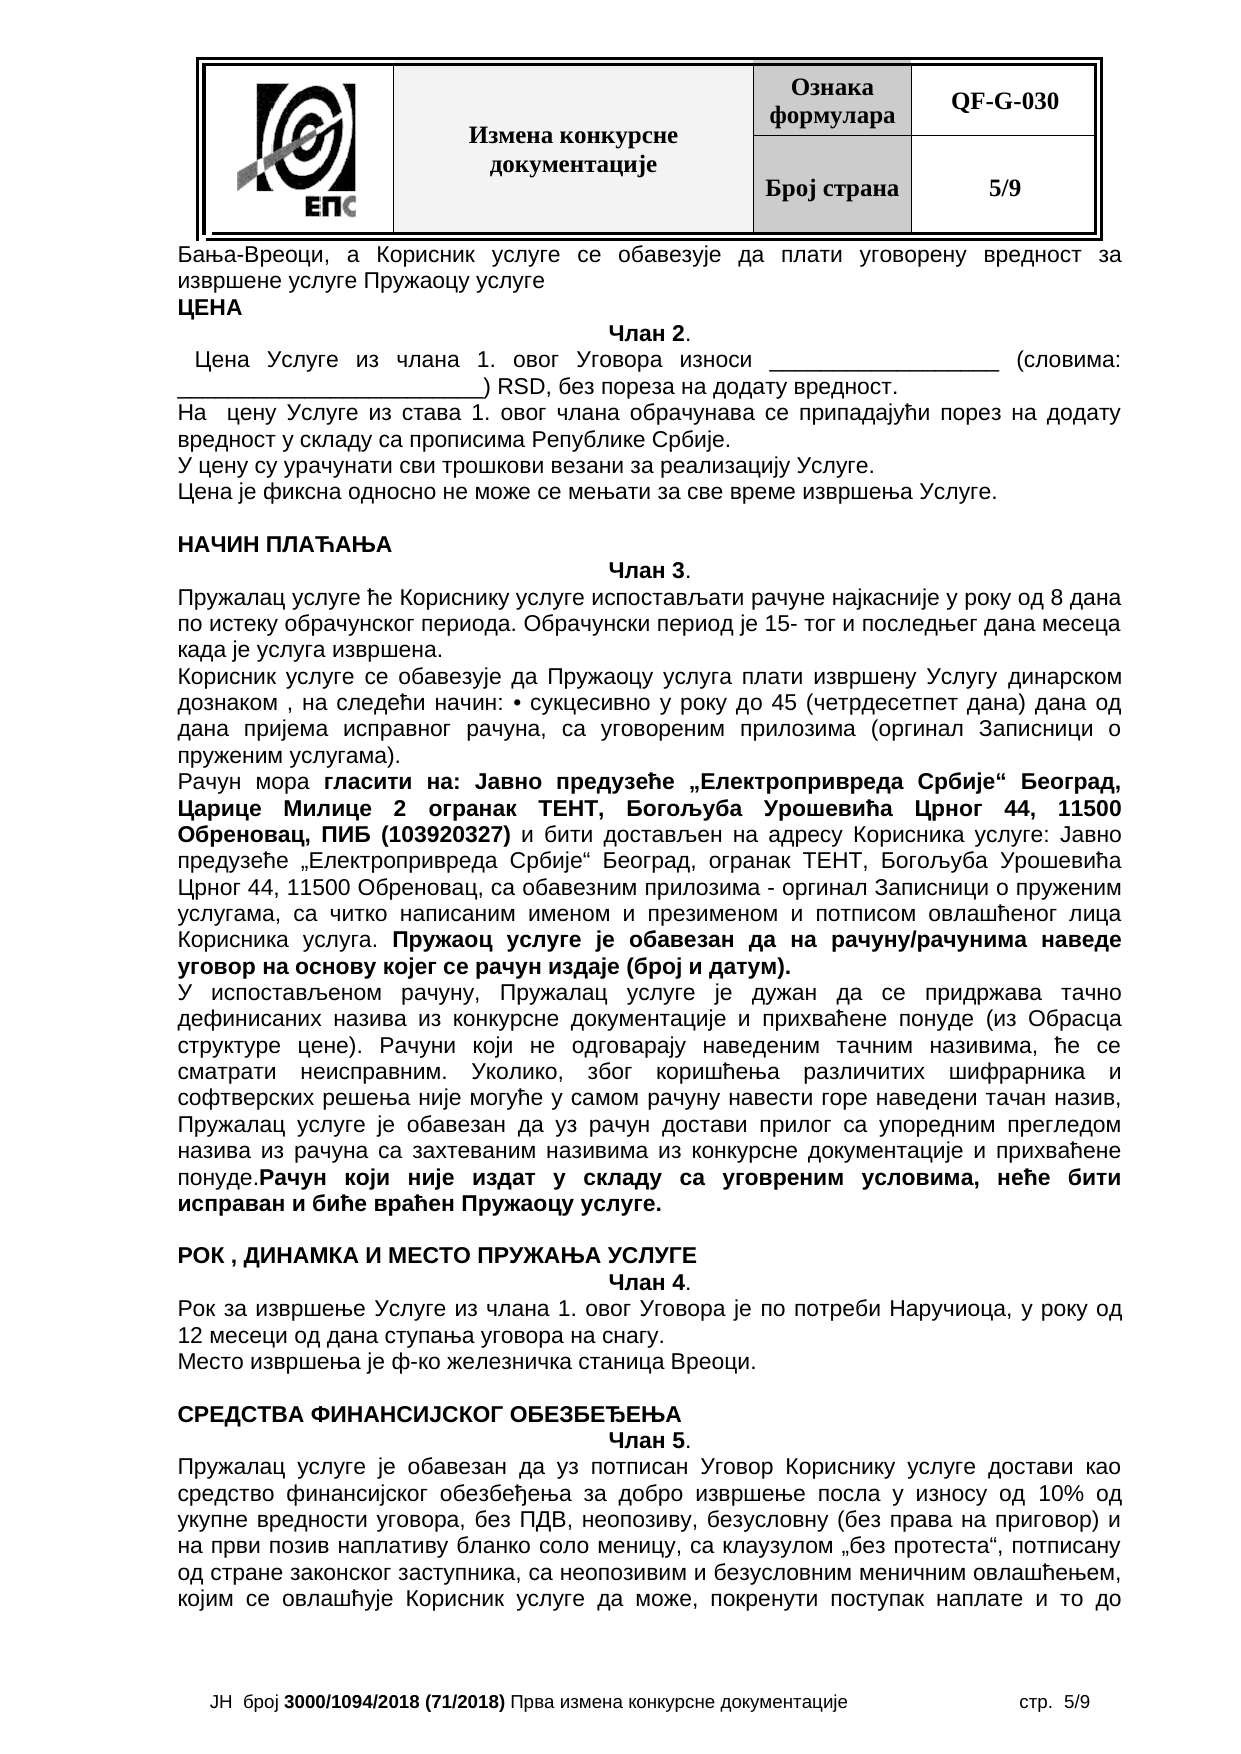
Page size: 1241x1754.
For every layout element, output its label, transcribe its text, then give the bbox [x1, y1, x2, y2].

text Пружалац услуге ће Кориснику услуге испостављати рачуне најкасније у року од 8 дана по истеку обрачунског периода. Обрачунски период је 15- тог и последњег дана месеца када је услуга извршена. [177, 584, 1122, 663]
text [177, 1453, 1122, 1611]
text У цену су урачунати сви трошкови везани за реализацију Услуге. [177, 452, 1122, 478]
text Место извршења је ф-ко железничка станица Вреоци. [177, 1348, 1122, 1374]
text Рачун мора гласити на: Јавно предузеће „Електропривреда Србије“ Београд, Царице Милице 2 огранак ТЕНТ, Богољуба Урошевића Црног 44, 11500 Oбреновац, ПИБ (103920327) и бити достављен на адресу Корисника услуге: Јавно предузеће „Електропривреда Србије“ Београд, огранак ТЕНТ, Богољуба Урошевића Црног 44, 11500 Oбреновац, са обавезним прилозима - оргинал Записници о пруженим услугама, са читко написаним именом и презименом и потписом овлашћеног лица Корисника услуга. Пружаоц услуге је обавезан да на рачуну/рачунима наведе уговор на основу којег се рачун издаје (број и датум). [177, 768, 1122, 979]
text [177, 161, 1122, 294]
text На цену Услуге из става 1. овог члана обрачунава се припадајући порез на додату вредност у складу са прописима Републике Србије. [177, 399, 1122, 452]
text Цена је фиксна односно не може се мењати за све време извршења Услуге. [177, 478, 1122, 504]
text Рок за извршење Услуге из члана 1. овог Уговора је по потреби Наручиоца, у року од 12 месеци од дана ступања уговора на снагу. [177, 1295, 1122, 1348]
text РОК , ДИНАМКА И МЕСТО ПРУЖАЊА УСЛУГЕ [177, 1242, 1122, 1269]
text У испостављеном рачуну, Пружалац услуге је дужан да се придржава тачно дефинисаних назива из конкурсне документације и прихваћене понуде (из Обрасца структуре цене). Рачуни који не одговарају наведеним тачним називима, ће се сматрати неисправним. Уколико, због коришћења различитих шифрарника и софтверских решења није могуће у самом рачуну навести горе наведени тачан назив, Пружалац услуге је обавезан да уз рачун достави прилог са упоредним прегледом назива из рачуна са захтеваним називима из конкурсне документације и прихваћене понуде.Рачун који није издат у складу са уговреним условима, неће бити исправан и биће враћен Пружаоцу услуге. [177, 979, 1122, 1216]
text НАЧИН ПЛАЋАЊА [177, 531, 1122, 557]
text Члан 5. [177, 1427, 1122, 1453]
text Цена Услуге из члана 1. овог Уговора износи __________________ (словима: ________________________) RSD, без пореза на додату вредност. [177, 346, 1122, 399]
text Члан 4. [177, 1269, 1122, 1295]
text СРЕДСТВА ФИНАНСИЈСКОГ ОБЕЗБЕЂЕЊА [177, 1401, 1122, 1427]
text Корисник услуге се обавезује да Пружаоцу услуга плати извршену Услугу динарском дознаком , на следећи начин: • сукцесивно у року дo 45 (четрдесетпет дана) дана од дана пријема исправног рачуна, са уговореним прилозима (оргинал Записници о пруженим услугама). [177, 663, 1122, 768]
text Члан 2. [177, 320, 1122, 346]
text Члан 3. [177, 557, 1122, 584]
text ЦЕНА [177, 294, 1122, 320]
